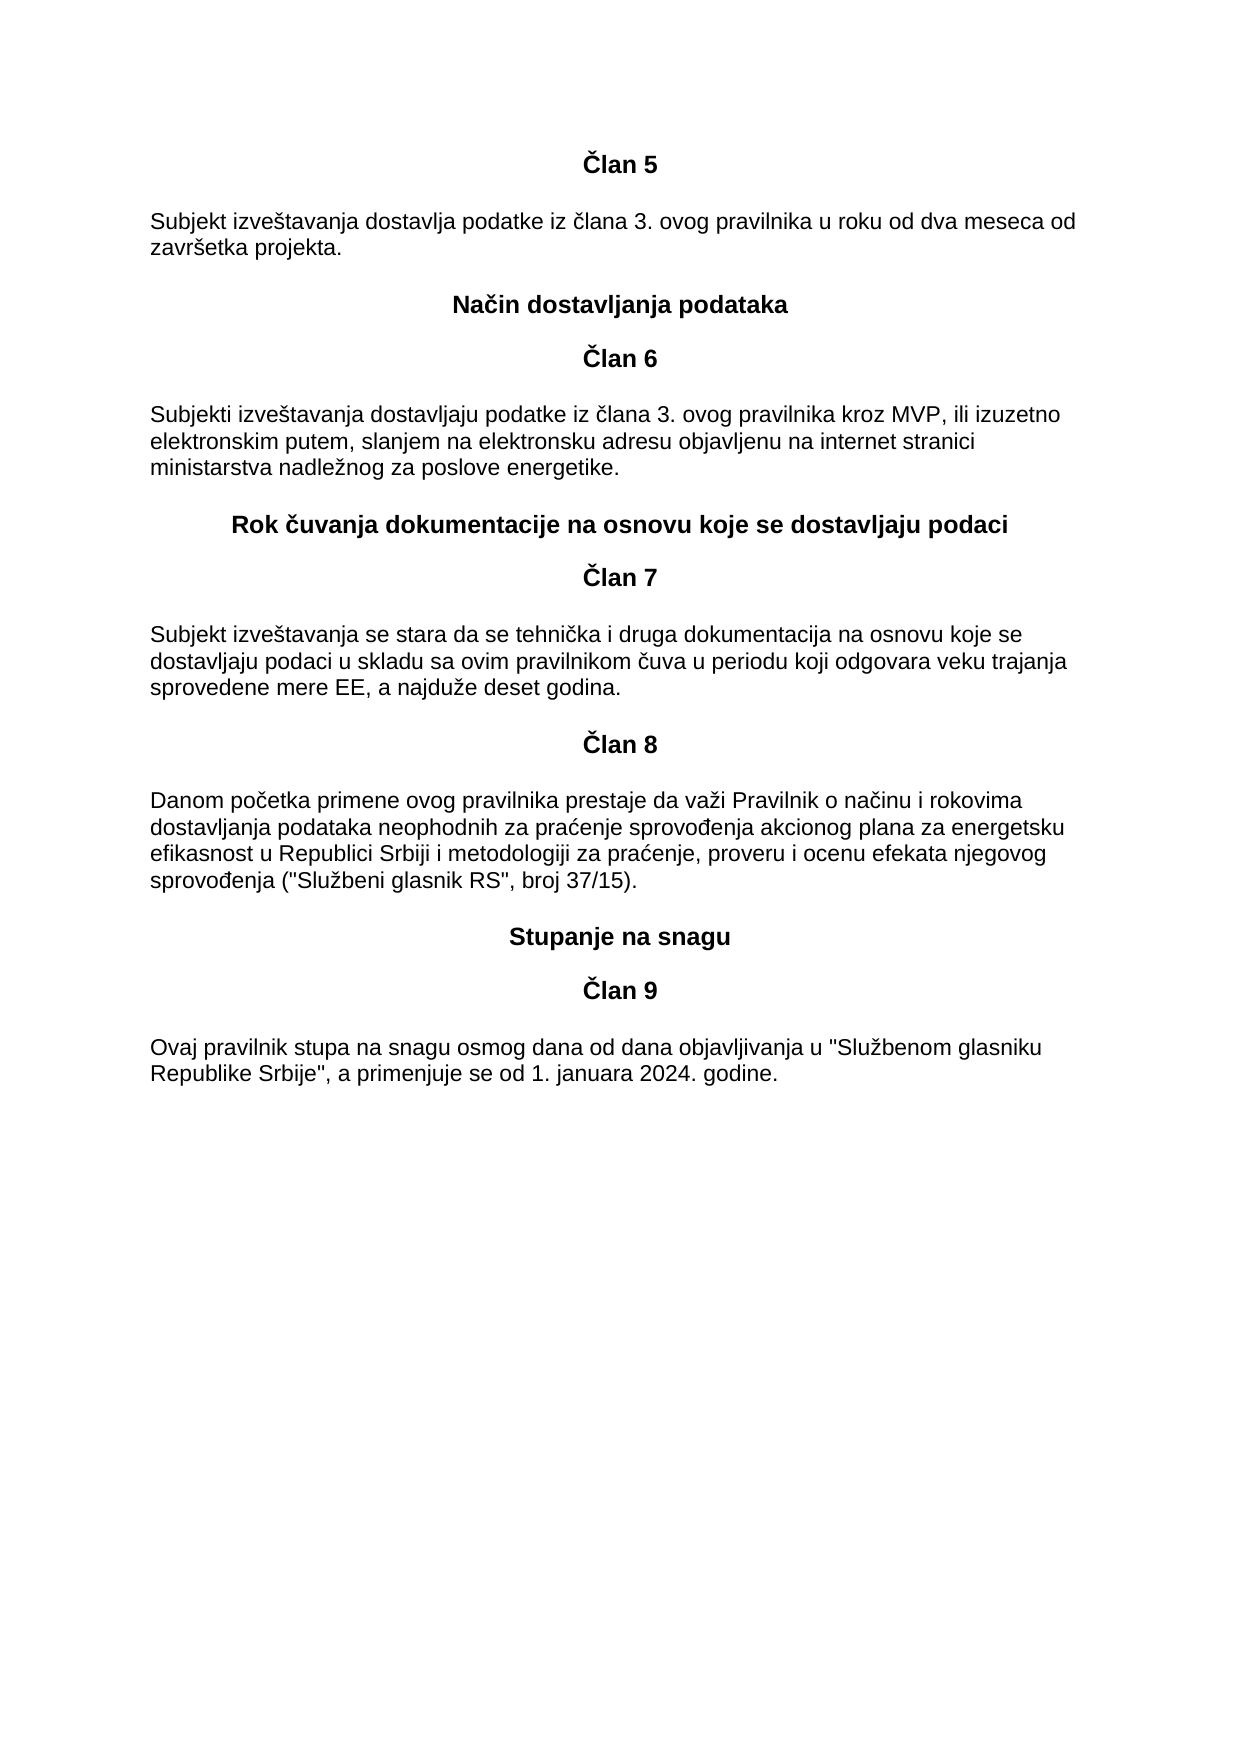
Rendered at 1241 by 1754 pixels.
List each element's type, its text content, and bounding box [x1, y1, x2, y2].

text Član 5 [150, 150, 1090, 179]
text Član 7 [150, 563, 1090, 592]
text Način dostavljanja podataka [150, 290, 1090, 318]
text Subjekt izveštavanja dostavlja podatke iz člana 3. ovog pravilnika u roku od dva meseca od završetka projekta. [150, 208, 1090, 261]
text Član 6 [150, 343, 1090, 372]
text Član 8 [150, 729, 1090, 758]
text Stupanje na snagu [150, 922, 1090, 951]
text Ovaj pravilnik stupa na snagu osmog dana od dana objavljivanja u "Službenom glasniku Republike Srbije", a primenjuje se od 1. januara 2024. godine. [150, 1034, 1090, 1086]
text Subjekti izveštavanja dostavljaju podatke iz člana 3. ovog pravilnika kroz MVP, ili izuzetno elektronskim putem, slanjem na elektronsku adresu objavljenu na internet stranici ministarstva nadležnog za poslove energetike. [150, 401, 1090, 481]
text Subjekt izveštavanja se stara da se tehnička i druga dokumentacija na osnovu koje se dostavljaju podaci u skladu sa ovim pravilnikom čuva u periodu koji odgovara veku trajanja sprovedene mere EE, a najduže deset godina. [150, 621, 1090, 700]
text Rok čuvanja dokumentacije na osnovu koje se dostavljaju podaci [150, 510, 1090, 538]
text Član 9 [150, 976, 1090, 1004]
text Danom početka primene ovog pravilnika prestaje da važi Pravilnik o načinu i rokovima dostavljanja podataka neophodnih za praćenje sprovođenja akcionog plana za energetsku efikasnost u Republici Srbiji i metodologiji za praćenje, proveru i ocenu efekata njegovog sprovođenja ("Službeni glasnik RS", broj 37/15). [150, 787, 1090, 893]
